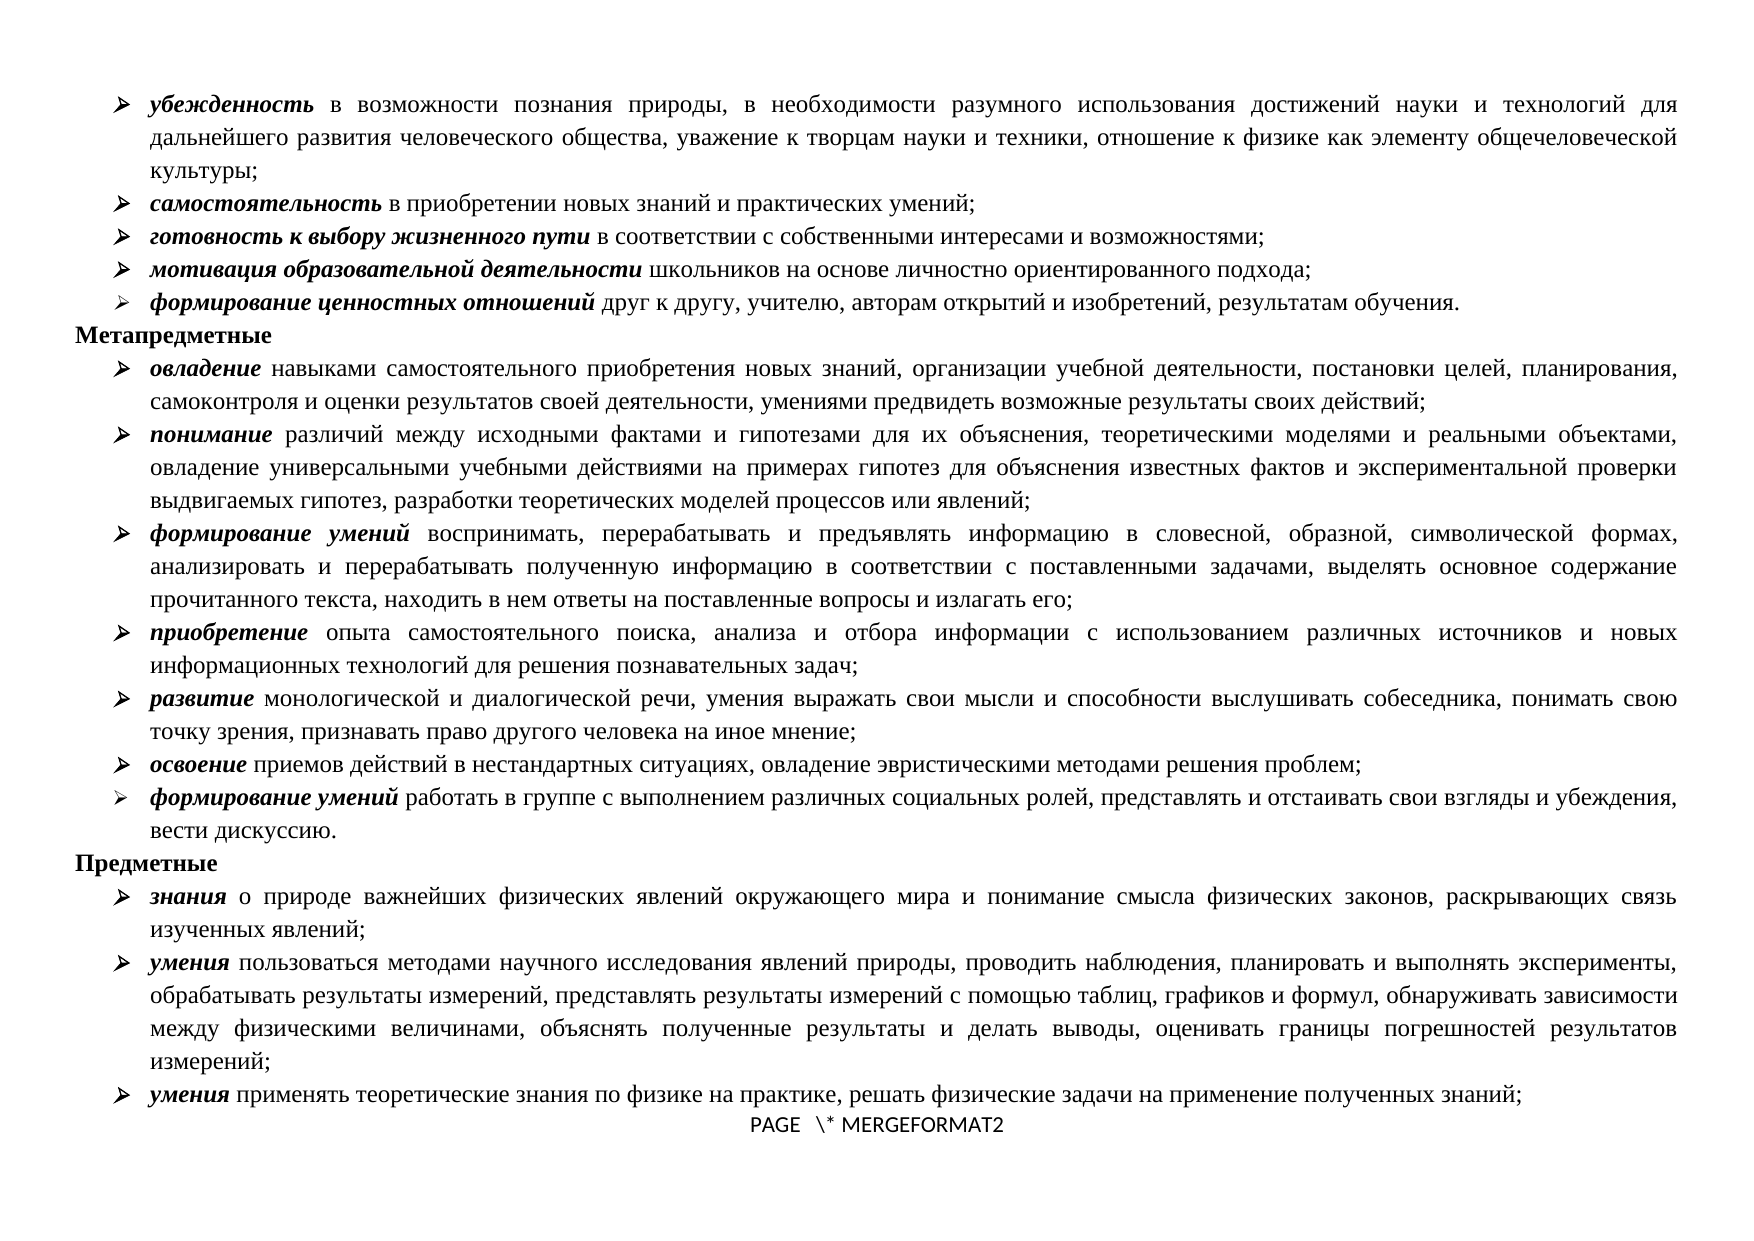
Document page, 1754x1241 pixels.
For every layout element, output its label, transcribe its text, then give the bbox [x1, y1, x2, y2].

text Предметные [75, 848, 1679, 877]
list приобретение опыта самостоятельного поиска, анализа и отбора информации с использованием различных источников и новых информационных технологий для решения познавательных задач; [112, 617, 1679, 679]
list понимание различий между исходными фактами и гипотезами для их объяснения, теоретическими моделями и реальными объектами, овладение универсальными учебными действиями на примерах гипотез для объяснения известных фактов и экспериментальной проверки выдвигаемых гипотез, разработки теоретических моделей процессов или явлений; [112, 419, 1679, 514]
list самостоятельность в приобретении новых знаний и практических умений; [112, 188, 1679, 216]
list овладение навыками самостоятельного приобретения новых знаний, организации учебной деятельности, постановки целей, планирования, самоконтроля и оценки результатов своей деятельности, умениями предвидеть возможные результаты своих действий; [112, 353, 1679, 414]
list освоение приемов действий в нестандартных ситуациях, овладение эвристическими методами решения проблем; [112, 749, 1679, 778]
list формирование ценностных отношений друг к другу, учителю, авторам открытий и изобретений, результатам обучения. [112, 287, 1679, 316]
text Метапредметные [75, 320, 1679, 348]
list знания о природе важнейших физических явлений окружающего мира и понимание смысла физических законов, раскрывающих связь изученных явлений; [112, 881, 1679, 943]
list формирование умений воспринимать, перерабатывать и предъявлять информацию в словесной, образной, символической формах, анализировать и перерабатывать полученную информацию в соответствии с поставленными задачами, выделять основное содержание прочитанного текста, находить в нем ответы на поставленные вопросы и излагать его; [112, 518, 1679, 613]
list умения пользоваться методами научного исследования явлений природы, проводить наблюдения, планировать и выполнять эксперименты, обрабатывать результаты измерений, представлять результаты измерений с помощью таблиц, графиков и формул, обнаруживать зависимости между физическими величинами, объяснять полученные результаты и делать выводы, оценивать границы погрешностей результатов измерений; [112, 947, 1679, 1075]
list готовность к выбору жизненного пути в соответствии с собственными интересами и возможностями; [112, 221, 1679, 249]
list формирование умений работать в группе с выполнением различных социальных ролей, представлять и отстаивать свои взгляды и убеждения, вести дискуссию. [112, 782, 1679, 844]
list развитие монологической и диалогической речи, умения выражать свои мысли и способности выслушивать собеседника, понимать свою точку зрения, признавать право другого человека на иное мнение; [112, 683, 1679, 745]
list убежденность в возможности познания природы, в необходимости разумного использования достижений науки и технологий для дальнейшего развития человеческого общества, уважение к творцам науки и техники, отношение к физике как элементу общечеловеческой культуры; [112, 89, 1679, 183]
list мотивация образовательной деятельности школьников на основе личностно ориентированного подхода; [112, 254, 1679, 282]
list умения применять теоретические знания по физике на практике, решать физические задачи на применение полученных знаний; [112, 1079, 1679, 1108]
